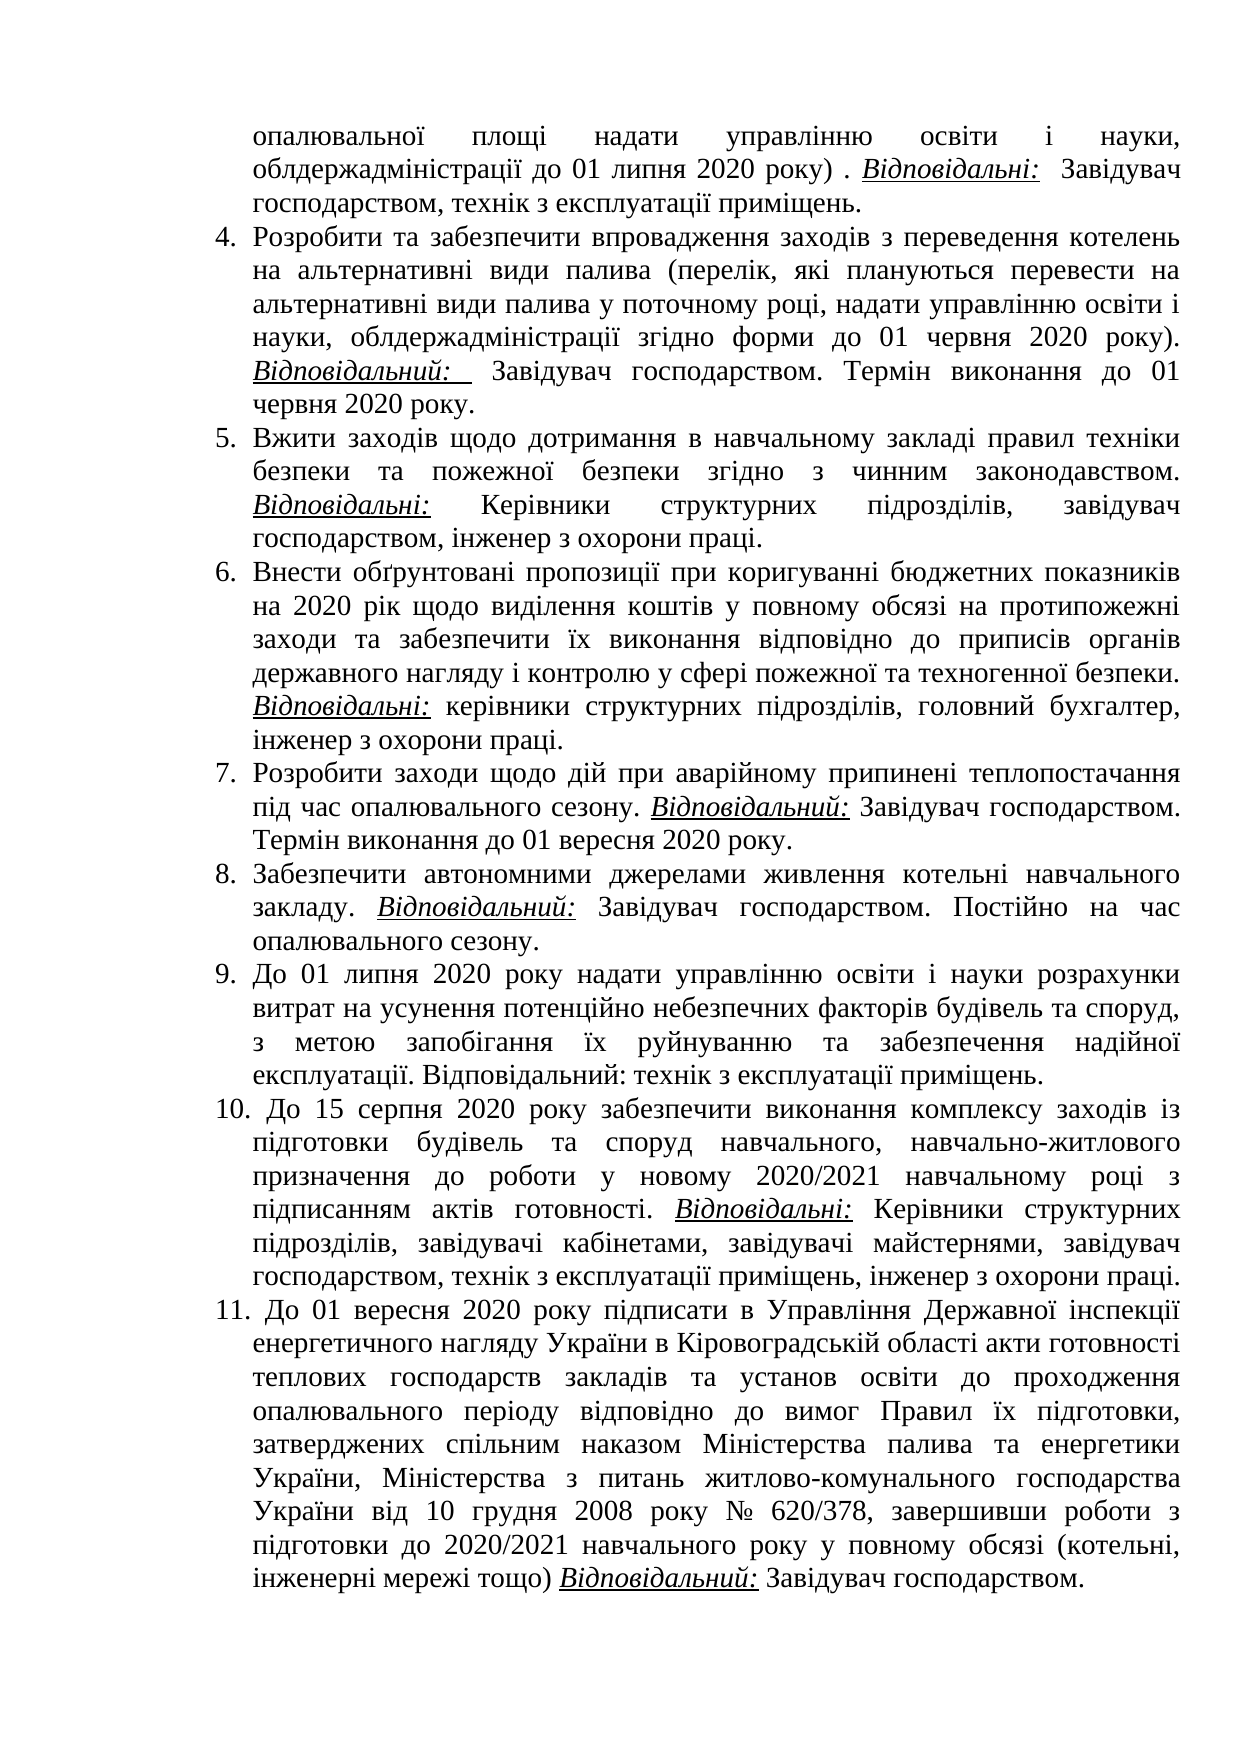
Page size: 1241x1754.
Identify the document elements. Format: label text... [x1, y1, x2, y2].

list Розробити та забезпечити впровадження заходів з переведення котелень на альтернативні види палива (перелік, які плануються перевести на альтернативні види палива у поточному році, надати управлінню освіти і науки, облдержадміністрації згідно форми до 01 червня 2020 року). Відповідальний: Завідувач господарством. Термін виконання до 01 червня 2020 року. [215, 219, 1181, 420]
list Розробити заходи щодо дій при аварійному припинені теплопостачання під час опалювального сезону. Відповідальний: Завідувач господарством. Термін виконання до 01 вересня 2020 року. [215, 755, 1181, 856]
list До 01 липня 2020 року надати управлінню освіти і науки розрахунки витрат на усунення потенційно небезпечних факторів будівель та споруд, з метою запобігання їх руйнуванню та забезпечення надійної експлуатації. Відповідальний: технік з експлуатації приміщень. [215, 957, 1181, 1091]
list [215, 118, 1181, 219]
list Внести обґрунтовані пропозиції при коригуванні бюджетних показників на 2020 рік щодо виділення коштів у повному обсязі на протипожежні заходи та забезпечити їх виконання відповідно до приписів органів державного нагляду і контролю у сфері пожежної та техногенної безпеки. Відповідальні: керівники структурних підрозділів, головний бухгалтер, інженер з охорони праці. [215, 554, 1181, 755]
list Забезпечити автономними джерелами живлення котельні навчального закладу. Відповідальний: Завідувач господарством. Постійно на час опалювального сезону. [215, 856, 1181, 957]
list До 01 вересня 2020 року підписати в Управління Державної інспекції енергетичного нагляду України в Кіровоградській області акти готовності теплових господарств закладів та установ освіти до проходження опалювального періоду відповідно до вимог Правил їх підготовки, затверджених спільним наказом Міністерства палива та енергетики України, Міністерства з питань житлово-комунального господарства України від 10 грудня 2008 року № 620/378, завершивши роботи з підготовки до 2020/2021 навчального року у повному обсязі (котельні, інженерні мережі тощо) Відповідальний: Завідувач господарством. [215, 1292, 1181, 1594]
list Вжити заходів щодо дотримання в навчальному закладі правил техніки безпеки та пожежної безпеки згідно з чинним законодавством. Відповідальні: Керівники структурних підрозділів, завідувач господарством, інженер з охорони праці. [215, 420, 1181, 554]
list До 15 серпня 2020 року забезпечити виконання комплексу заходів із підготовки будівель та споруд навчального, навчально-житлового призначення до роботи у новому 2020/2021 навчальному році з підписанням актів готовності. Відповідальні: Керівники структурних підрозділів, завідувачі кабінетами, завідувачі майстернями, завідувач господарством, технік з експлуатації приміщень, інженер з охорони праці. [215, 1091, 1181, 1292]
